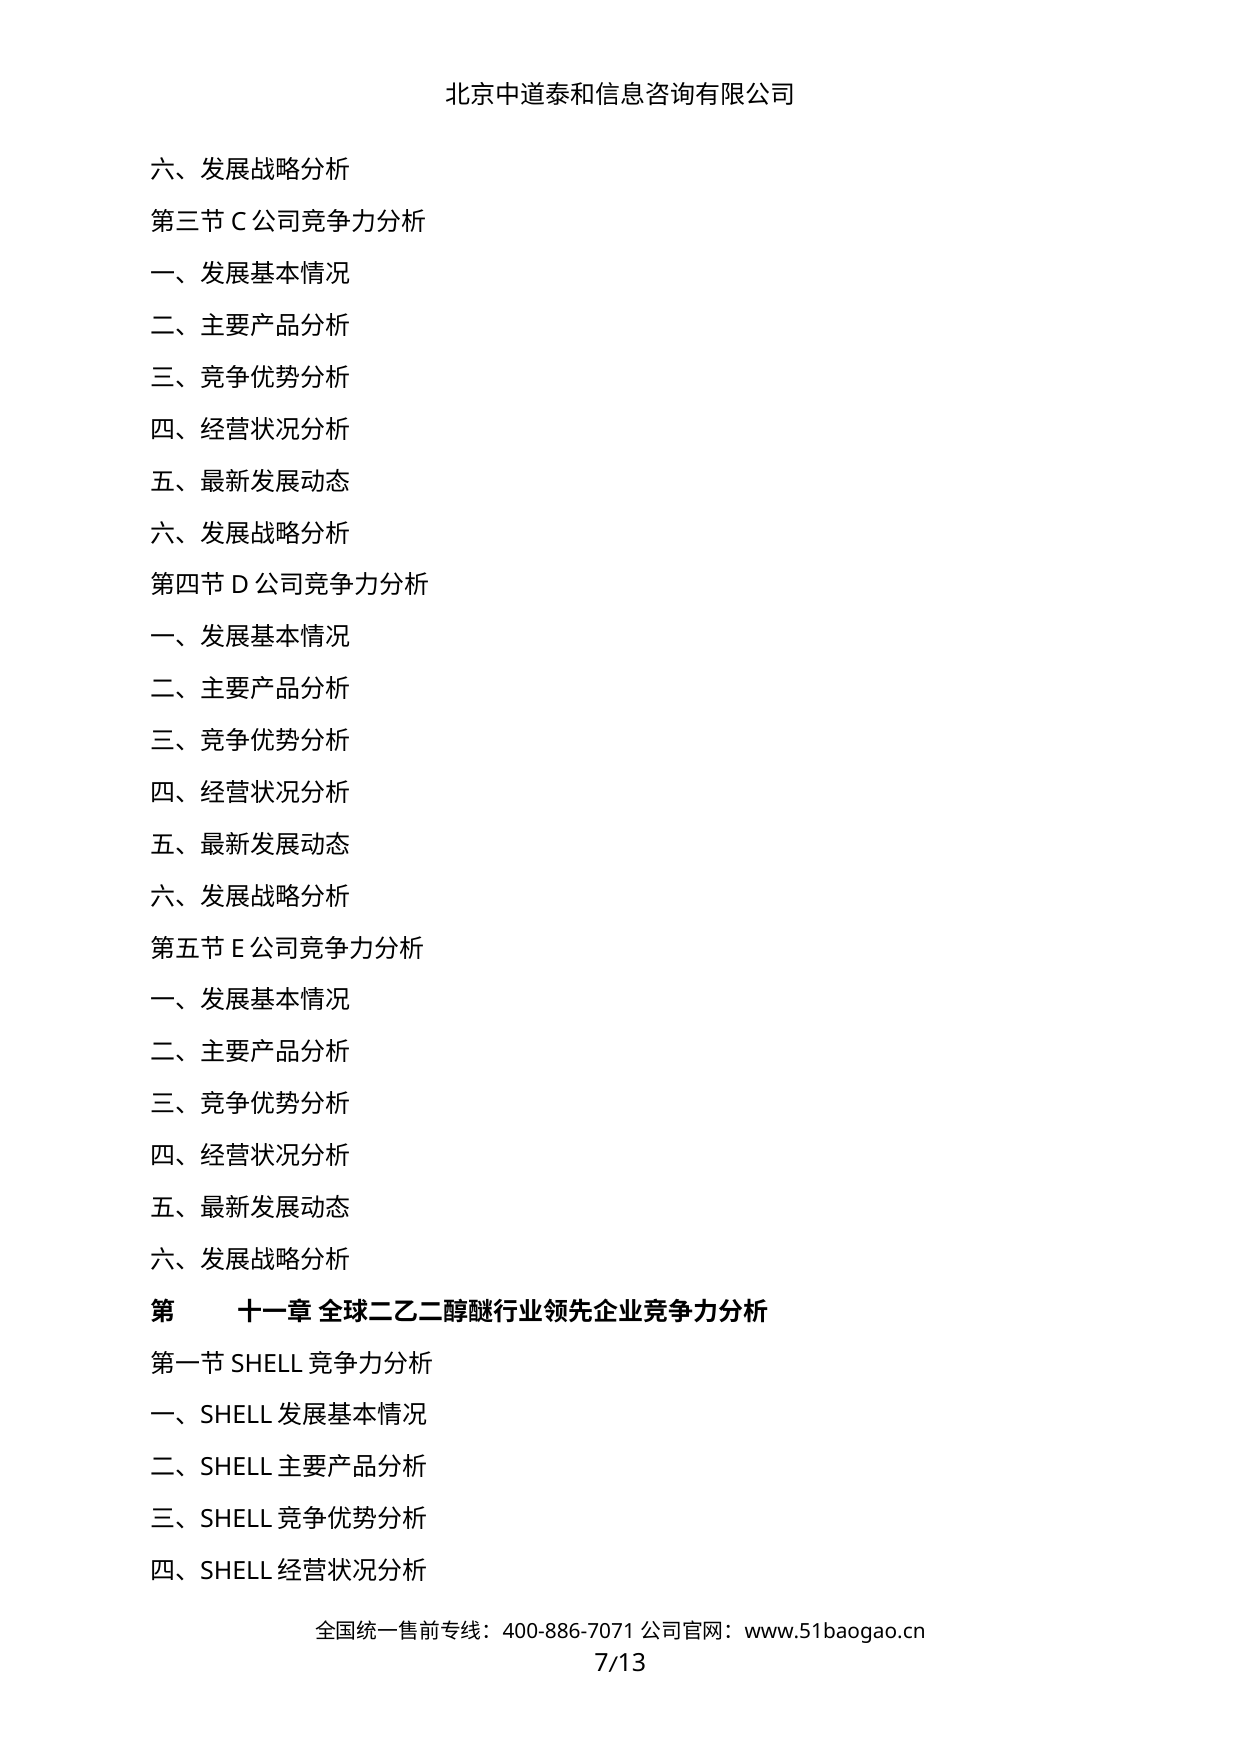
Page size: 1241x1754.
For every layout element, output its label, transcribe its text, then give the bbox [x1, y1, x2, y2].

text 一、发展基本情况 [150, 617, 1090, 653]
text 一、发展基本情况 [150, 254, 1090, 290]
text 四、经营状况分析 [150, 1136, 1090, 1172]
text 三、竞争优势分析 [150, 357, 1090, 394]
text 二、SHELL主要产品分析 [150, 1447, 1090, 1483]
text 第五节 E公司竞争力分析 [150, 928, 1090, 964]
text 第四节 D公司竞争力分析 [150, 565, 1090, 601]
text 四、经营状况分析 [150, 772, 1090, 809]
text 四、SHELL经营状况分析 [150, 1551, 1090, 1587]
text 第三节 C公司竞争力分析 [150, 202, 1090, 238]
text 第一节 SHELL竞争力分析 [150, 1343, 1090, 1379]
text 一、SHELL发展基本情况 [150, 1395, 1090, 1431]
text 三、竞争优势分析 [150, 721, 1090, 757]
text 二、主要产品分析 [150, 1032, 1090, 1068]
text 第 十一章 全球二乙二醇醚行业领先企业竞争力分析 [150, 1291, 1090, 1327]
text 四、经营状况分析 [150, 409, 1090, 446]
text 二、主要产品分析 [150, 306, 1090, 342]
text 一、发展基本情况 [150, 980, 1090, 1016]
text 五、最新发展动态 [150, 461, 1090, 497]
text 三、竞争优势分析 [150, 1084, 1090, 1120]
text 五、最新发展动态 [150, 824, 1090, 861]
text 六、发展战略分析 [150, 876, 1090, 912]
text 三、SHELL竞争优势分析 [150, 1499, 1090, 1535]
text 五、最新发展动态 [150, 1187, 1090, 1224]
text 六、发展战略分析 [150, 150, 1090, 186]
text 二、主要产品分析 [150, 669, 1090, 705]
text 六、发展战略分析 [150, 1239, 1090, 1276]
text 六、发展战略分析 [150, 513, 1090, 549]
